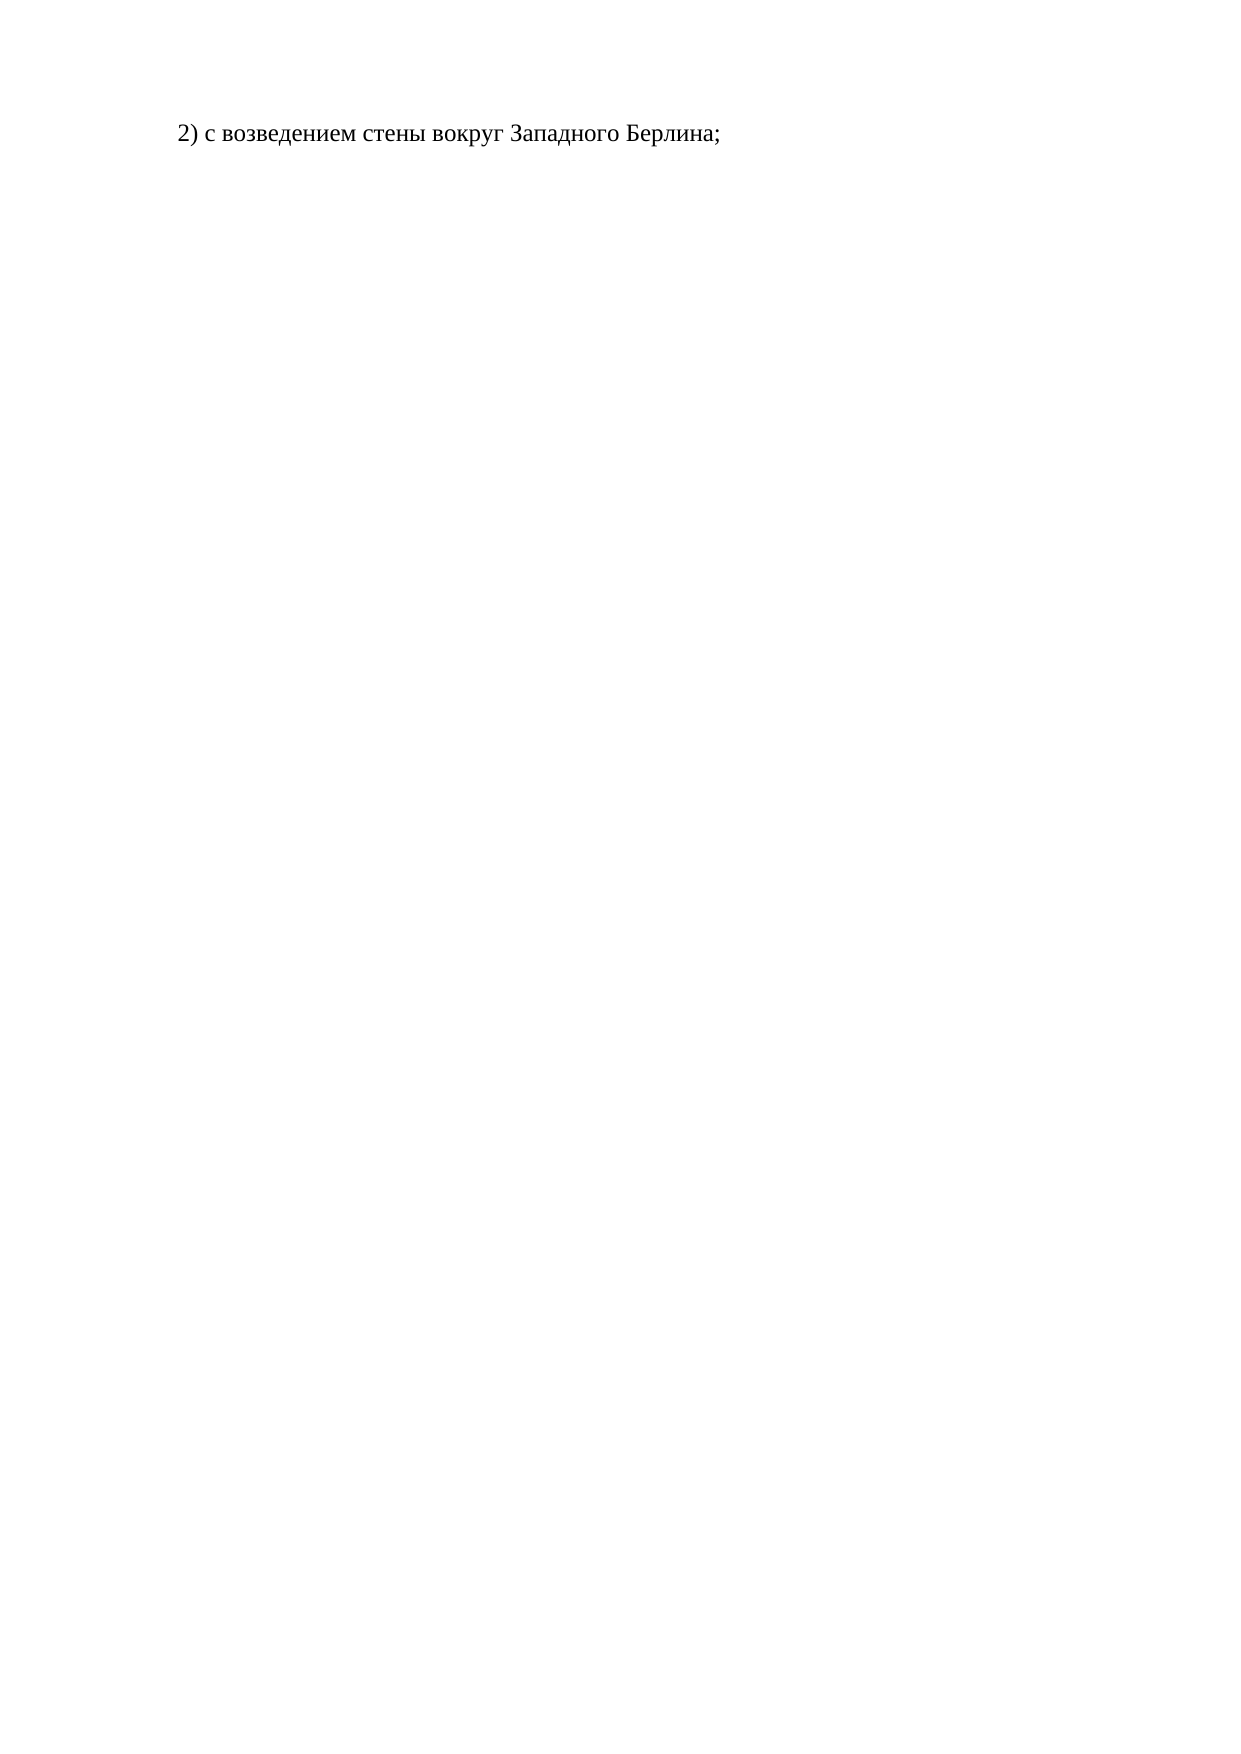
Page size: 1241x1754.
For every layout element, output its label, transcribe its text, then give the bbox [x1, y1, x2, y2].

text 2) с возведением стены вокруг Западного Берлина; [177, 118, 1152, 147]
